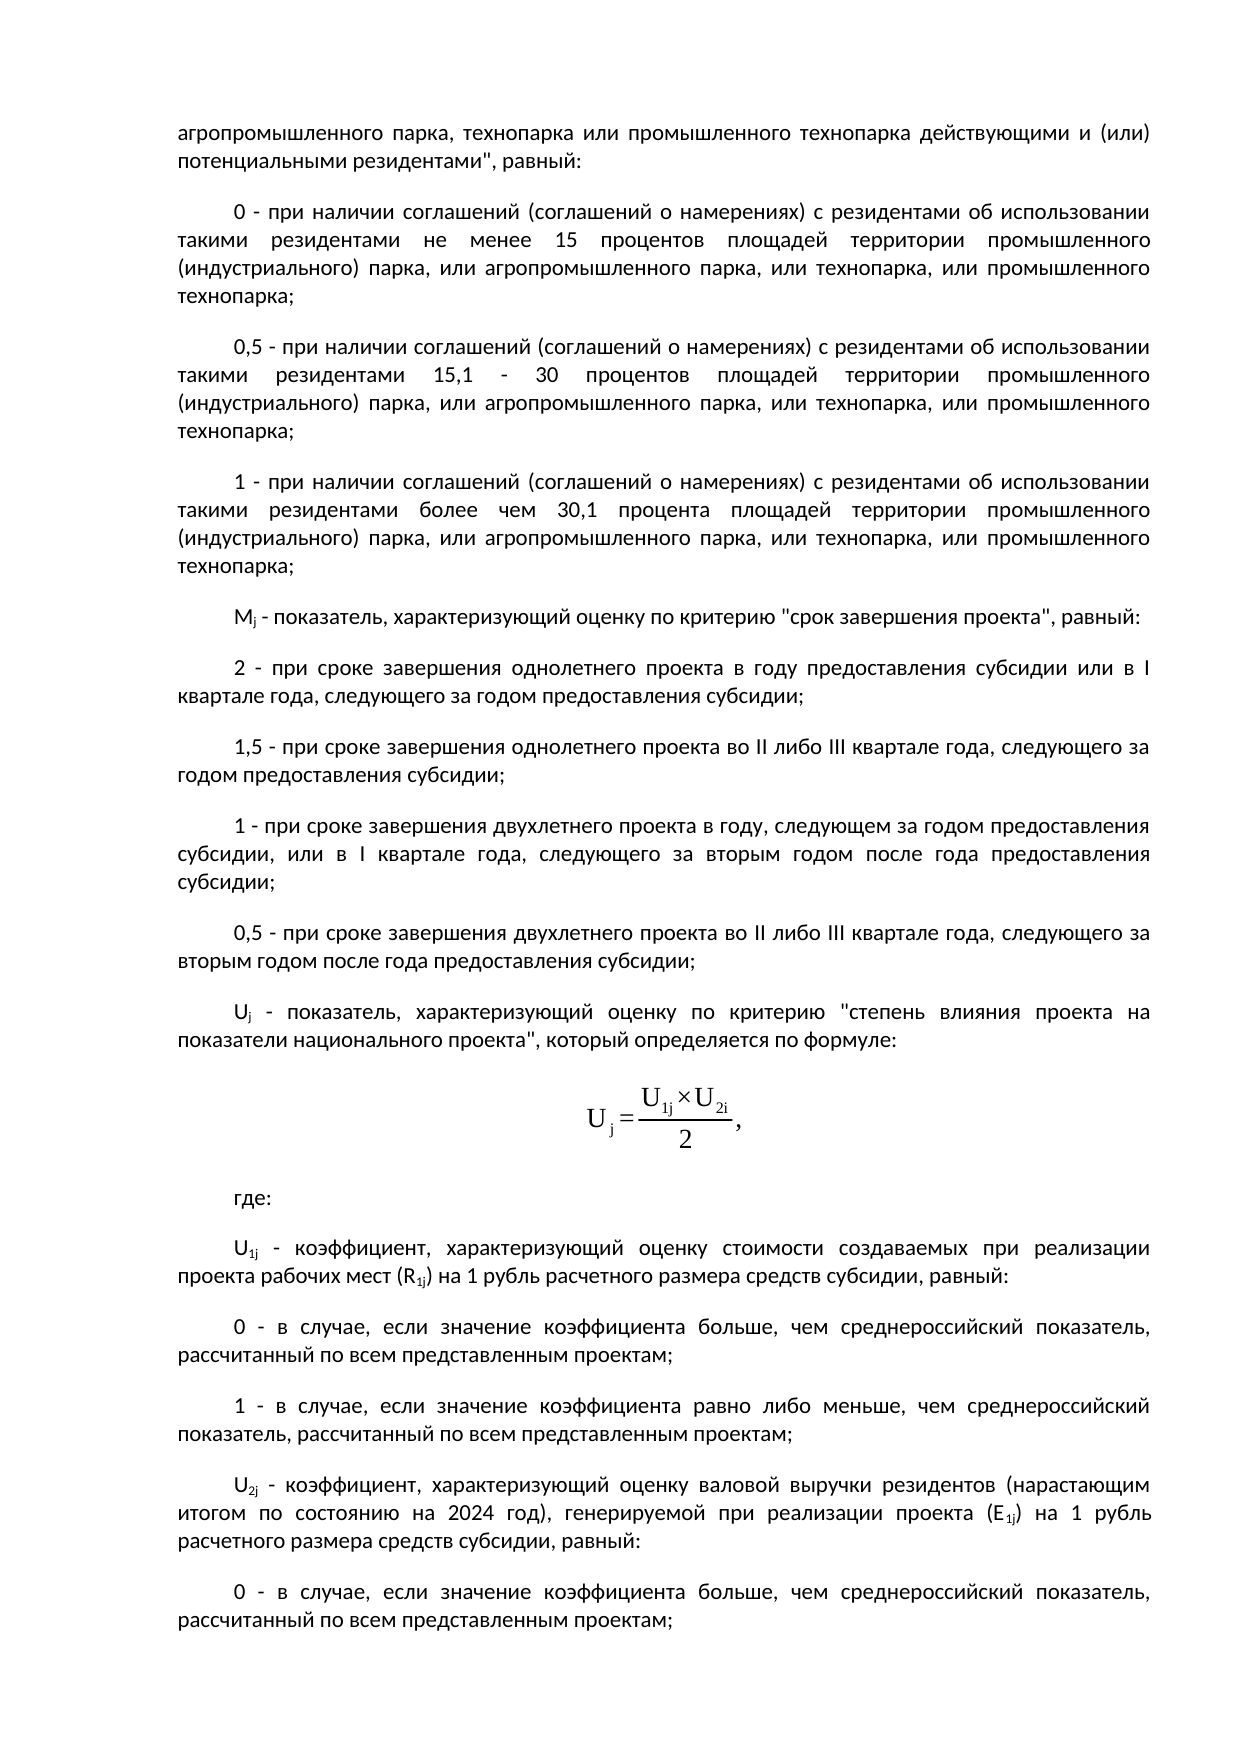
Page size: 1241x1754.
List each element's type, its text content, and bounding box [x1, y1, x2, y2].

text 1 - в случае, если значение коэффициента равно либо меньше, чем среднероссийский показатель, рассчитанный по всем представленным проектам; [177, 1391, 1152, 1447]
text U1j - коэффициент, характеризующий оценку стоимости создаваемых при реализации проекта рабочих мест (R1j) на 1 рубль расчетного размера средств субсидии, равный: [177, 1233, 1152, 1289]
text 1 - при наличии соглашений (соглашений о намерениях) с резидентами об использовании такими резидентами более чем 30,1 процента площадей территории промышленного (индустриального) парка, или агропромышленного парка, или технопарка, или промышленного технопарка; [177, 467, 1152, 579]
text 0 - в случае, если значение коэффициента больше, чем среднероссийский показатель, рассчитанный по всем представленным проектам; [177, 1577, 1152, 1633]
text Uj - показатель, характеризующий оценку по критерию "степень влияния проекта на показатели национального проекта", который определяется по формуле: [177, 997, 1152, 1053]
text 0,5 - при наличии соглашений (соглашений о намерениях) с резидентами об использовании такими резидентами 15,1 - 30 процентов площадей территории промышленного (индустриального) парка, или агропромышленного парка, или технопарка, или промышленного технопарка; [177, 332, 1152, 444]
text где: [177, 1183, 1152, 1211]
text 1,5 - при сроке завершения однолетнего проекта во II либо III квартале года, следующего за годом предоставления субсидии; [177, 732, 1152, 788]
text Mj - показатель, характеризующий оценку по критерию "срок завершения проекта", равный: [177, 602, 1152, 630]
text 0 - в случае, если значение коэффициента больше, чем среднероссийский показатель, рассчитанный по всем представленным проектам; [177, 1312, 1152, 1368]
text 0,5 - при сроке завершения двухлетнего проекта во II либо III квартале года, следующего за вторым годом после года предоставления субсидии; [177, 918, 1152, 974]
text 1 - при сроке завершения двухлетнего проекта в году, следующем за годом предоставления субсидии, или в I квартале года, следующего за вторым годом после года предоставления субсидии; [177, 811, 1152, 895]
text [177, 118, 1152, 174]
text 0 - при наличии соглашений (соглашений о намерениях) с резидентами об использовании такими резидентами не менее 15 процентов площадей территории промышленного (индустриального) парка, или агропромышленного парка, или технопарка, или промышленного технопарка; [177, 197, 1152, 309]
text 2 - при сроке завершения однолетнего проекта в году предоставления субсидии или в I квартале года, следующего за годом предоставления субсидии; [177, 653, 1152, 709]
text U2j - коэффициент, характеризующий оценку валовой выручки резидентов (нарастающим итогом по состоянию на 2024 год), генерируемой при реализации проекта (E1j) на 1 рубль расчетного размера средств субсидии, равный: [177, 1470, 1152, 1554]
